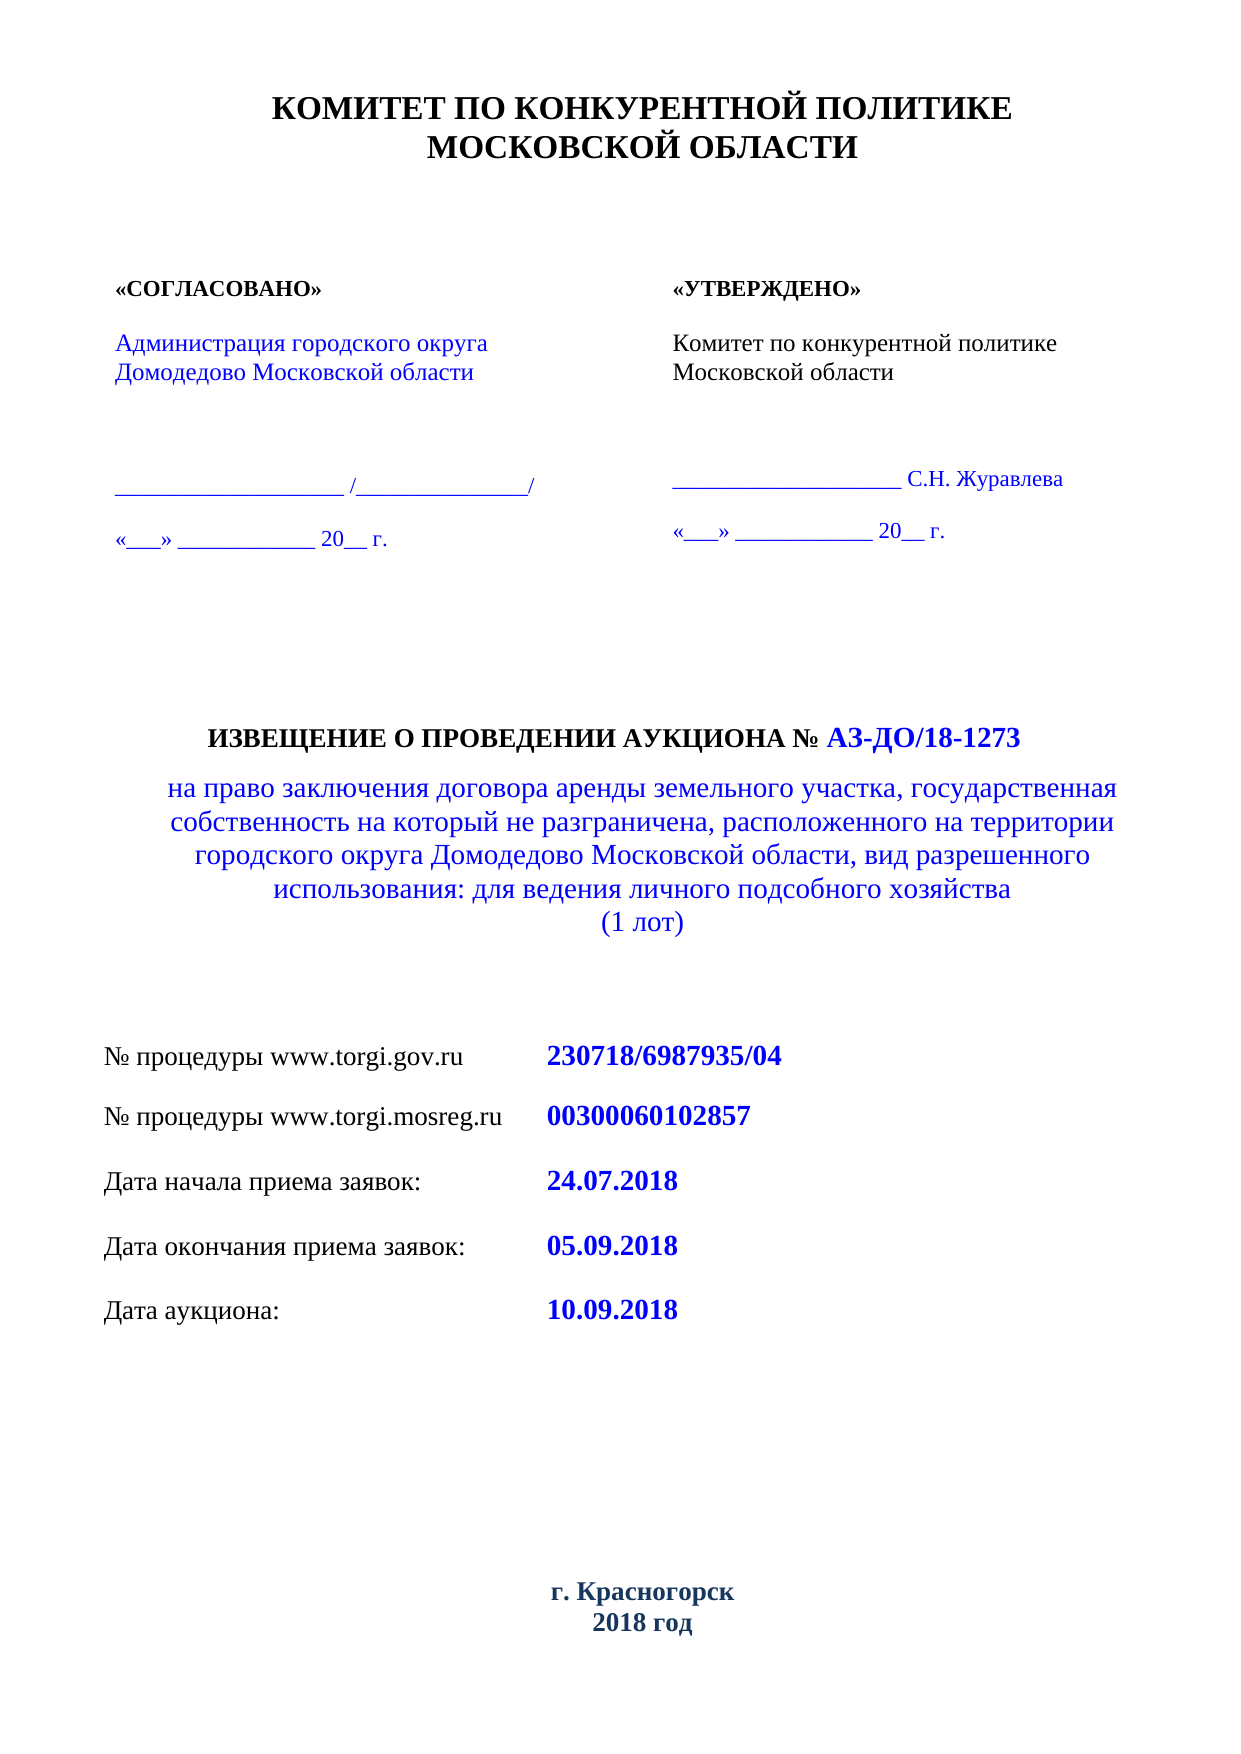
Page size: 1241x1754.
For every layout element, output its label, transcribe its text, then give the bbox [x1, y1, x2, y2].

text Дата окончания приема заявок: 05.09.2018 [103, 1228, 1181, 1261]
text Дата аукциона: 10.09.2018 [103, 1292, 1181, 1326]
text на право заключения договора аренды земельного участка, государственная собственность на который не разграничена, расположенного на территории городского округа Домодедово Московской области, вид разрешенного использования: для ведения личного подсобного хозяйства [103, 770, 1181, 904]
text г. Красногорск [103, 1575, 1181, 1606]
text 2018 год [103, 1606, 1181, 1637]
text ИЗВЕЩЕНИЕ О ПРОВЕДЕНИИ АУКЦИОНА № АЗ-ДО/18-1273 [59, 720, 1169, 753]
text Дата начала приема заявок: 24.07.2018 [103, 1163, 1181, 1197]
table_header «УТВЕРЖДЕНО» Комитет по конкурентной политике Московской области ____________________ С.Н. Журавлева «___» ____________ 20__ г. [661, 276, 1173, 551]
text (1 лот) [103, 904, 1181, 938]
text МОСКОВСКОЙ ОБЛАСТИ [103, 127, 1181, 165]
text КОМИТЕТ ПО КОНКУРЕНТНОЙ ПОЛИТИКЕ [103, 89, 1181, 127]
text № процедуры www.torgi.gov.ru 230718/6987935/04 [103, 1038, 1181, 1072]
text № процедуры www.torgi.mosreg.ru 00300060102857 [103, 1098, 1181, 1132]
table_header «СОГЛАСОВАНО» Администрация городского округа Домодедово Московской области ____________________ /_______________/ «___» ____________ 20__ г. [104, 276, 661, 551]
